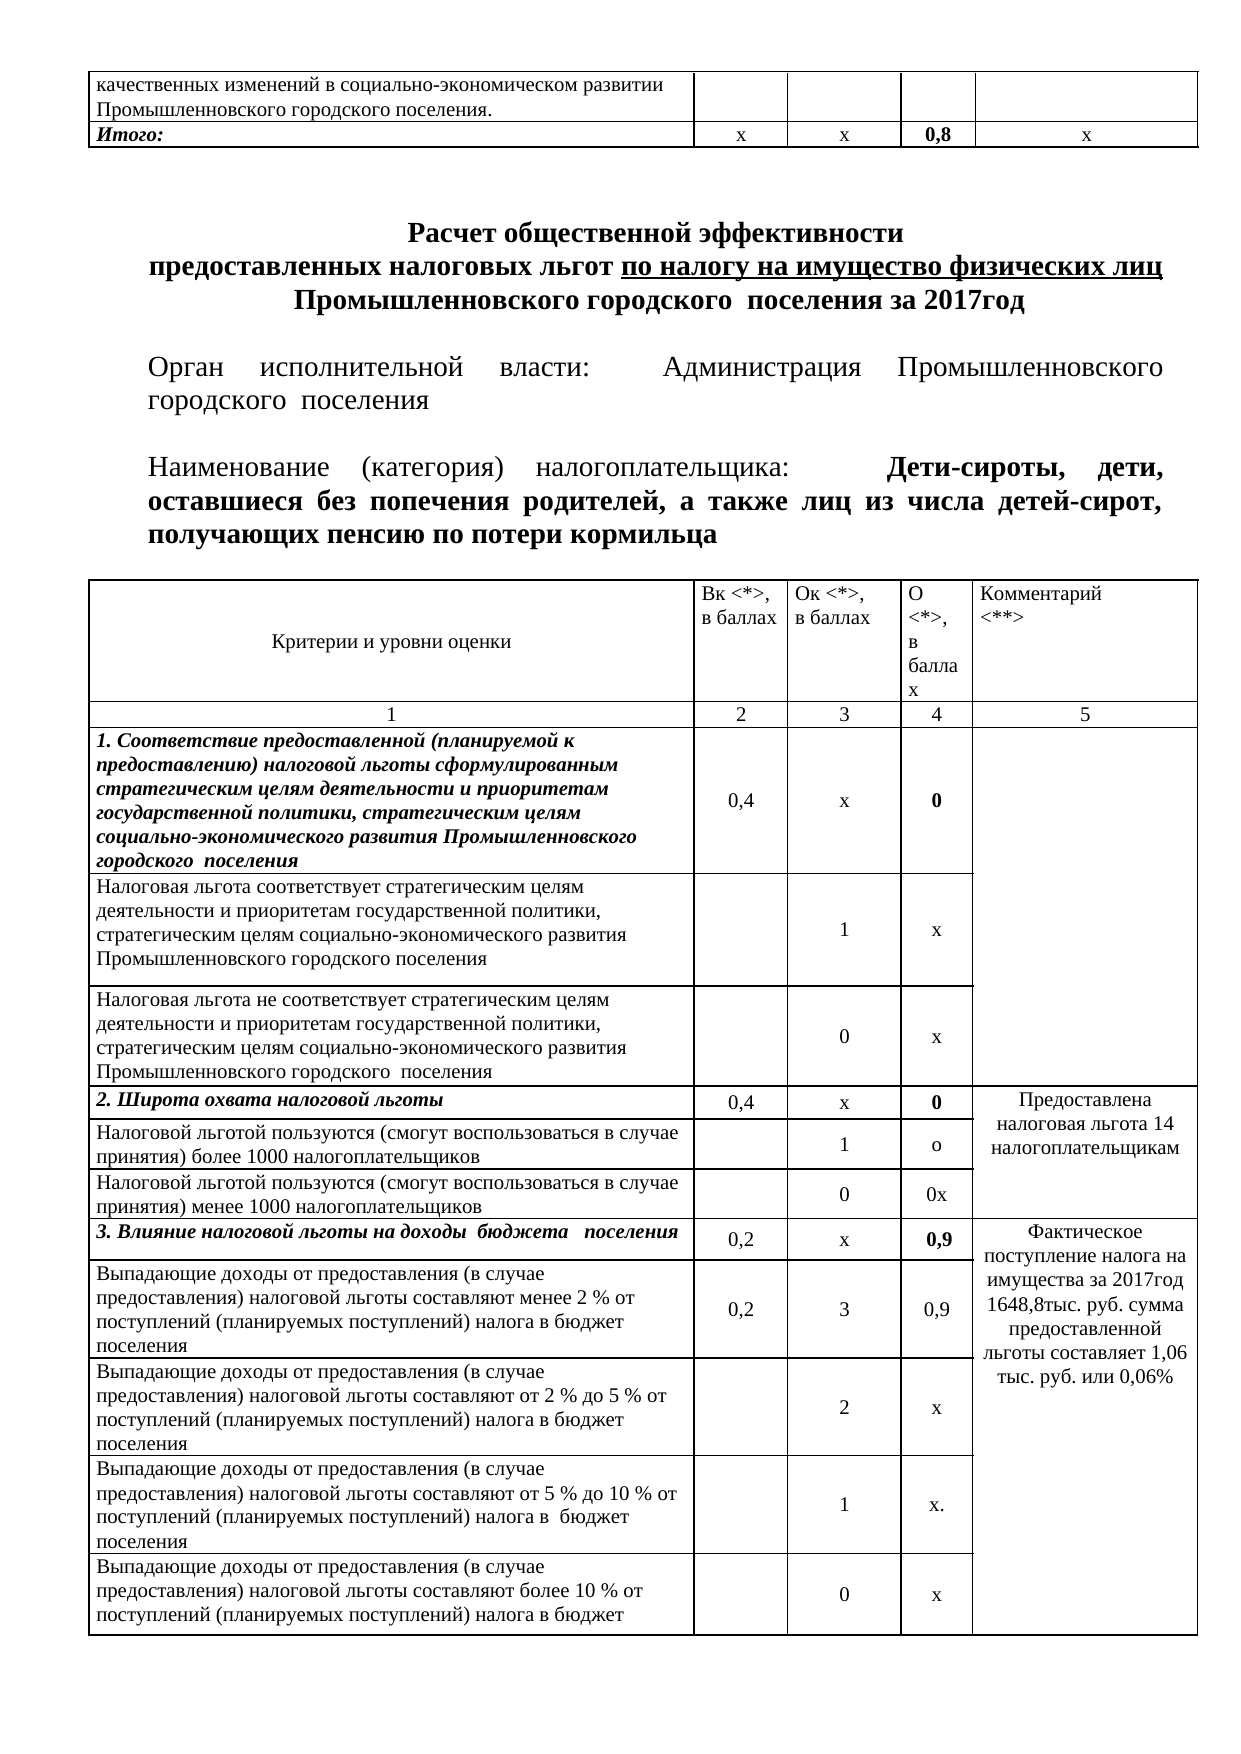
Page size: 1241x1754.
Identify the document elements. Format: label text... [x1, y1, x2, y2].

table_header Вк <*>, в баллах [695, 581, 787, 701]
table_cell 0 [788, 72, 901, 121]
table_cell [90, 1554, 693, 1634]
text предоставленных налоговых льгот по налогу на имущество физических лиц [148, 248, 1163, 282]
table_cell [695, 1120, 787, 1168]
table_cell 0,8 [902, 122, 975, 146]
table_cell о [902, 1120, 972, 1168]
text Орган исполнительной власти: Администрация Промышленновского городского поселения [148, 349, 1163, 416]
table_header Ок <*>, в баллах [788, 581, 900, 701]
table_cell 4 [902, 702, 972, 726]
table_cell х [788, 728, 900, 872]
table_cell х [902, 1554, 972, 1634]
table_cell Налоговой льготой пользуются (смогут воспользоваться в случае принятия) более 1000 налогоплательщиков [90, 1120, 693, 1168]
table_cell 0х [902, 1170, 972, 1218]
table_cell Налоговая льгота не соответствует стратегическим целям деятельности и приоритетам государственной политики, стратегическим целям социально-экономического развития Промышленновского городского поселения [90, 987, 693, 1085]
table_cell Предоставлена налоговая льгота 14 налогоплательщикам [973, 1087, 1197, 1218]
table_cell [695, 1359, 787, 1455]
table_cell 3 [788, 702, 900, 726]
table_cell Выпадающие доходы от предоставления (в случае предоставления) налоговой льготы составляют менее 2 % от поступлений (планируемых поступлений) налога в бюджет поселения [90, 1261, 693, 1357]
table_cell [90, 72, 694, 121]
table_cell 1 [788, 1456, 900, 1553]
table_cell х [788, 1219, 900, 1259]
table_cell Фактическое поступление налога на имущества за 2017год 1648,8тыс. руб. сумма предоставленной льготы составляет 1,06 тыс. руб. или 0,06% [973, 1219, 1197, 1634]
table_cell [695, 987, 787, 1085]
table_cell 0,4 [695, 728, 787, 872]
table_cell [695, 72, 787, 121]
table_cell х [902, 1359, 972, 1455]
table_cell [695, 1456, 787, 1553]
table_cell [695, 874, 787, 985]
table_cell [973, 728, 1197, 1085]
table_cell 0 [788, 1554, 900, 1634]
text Расчет общественной эффективности [148, 215, 1163, 248]
table_cell 0,9 [902, 1261, 972, 1357]
table_cell 1 [788, 874, 900, 985]
table_cell 0 [788, 987, 900, 1085]
table_cell Налоговая льгота соответствует стратегическим целям деятельности и приоритетам государственной политики, стратегическим целям социально-экономического развития Промышленновского городского поселения [90, 874, 693, 985]
table_header Комментарий <**> [973, 581, 1197, 701]
table_cell 0 [788, 1170, 900, 1218]
table_cell 2 [788, 1359, 900, 1455]
table_cell х [695, 122, 787, 146]
table_cell 2 [695, 702, 787, 726]
table_cell 0,2 [695, 1219, 787, 1259]
table_cell 0,9 [902, 1219, 972, 1259]
table_cell 0,2 [695, 1261, 787, 1357]
text Промышленновского городского поселения за 2017год [148, 282, 1163, 315]
table_cell 3. Влияние налоговой льготы на доходы бюджета поселения [90, 1219, 693, 1259]
table_cell 0,4 [695, 1087, 787, 1118]
table_cell 1 [90, 702, 693, 726]
table_cell х [902, 874, 972, 985]
table_cell 0 [902, 728, 972, 872]
table_cell 0 [902, 1087, 972, 1118]
table_cell 5 [973, 702, 1197, 726]
table_cell 2. Широта охвата налоговой льготы [90, 1087, 693, 1118]
text Наименование (категория) налогоплательщика: Дети-сироты, дети, оставшиеся без попечения родителей, а также лиц из числа детей-сирот, получающих пенсию по потери кормильца [148, 449, 1163, 550]
table_cell х [788, 1087, 900, 1118]
table_cell х [788, 122, 900, 146]
table_cell x [976, 122, 1197, 146]
table_header Критерии и уровни оценки [90, 581, 693, 701]
table_cell х. [902, 1456, 972, 1553]
table_cell Итого: [90, 122, 693, 146]
table_cell 0 [902, 72, 975, 121]
table_cell Выпадающие доходы от предоставления (в случае предоставления) налоговой льготы составляют от 2 % до 5 % от поступлений (планируемых поступлений) налога в бюджет поселения [90, 1359, 693, 1455]
table_cell Выпадающие доходы от предоставления (в случае предоставления) налоговой льготы составляют от 5 % до 10 % от поступлений (планируемых поступлений) налога в бюджет поселения [90, 1456, 693, 1553]
table_cell х [902, 987, 972, 1085]
table_cell 3 [788, 1261, 900, 1357]
table_cell [695, 1554, 787, 1634]
table_header О <*>, в баллах [902, 581, 972, 701]
table_cell [695, 1170, 787, 1218]
table_cell Налоговой льготой пользуются (смогут воспользоваться в случае принятия) менее 1000 налогоплательщиков [90, 1170, 693, 1218]
table_cell 1 [788, 1120, 900, 1168]
table_cell 1. Соответствие предоставленной (планируемой к предоставлению) налоговой льготы сформулированным стратегическим целям деятельности и приоритетам государственной политики, стратегическим целям социально-экономического развития Промышленновского городского поселения [90, 728, 693, 872]
